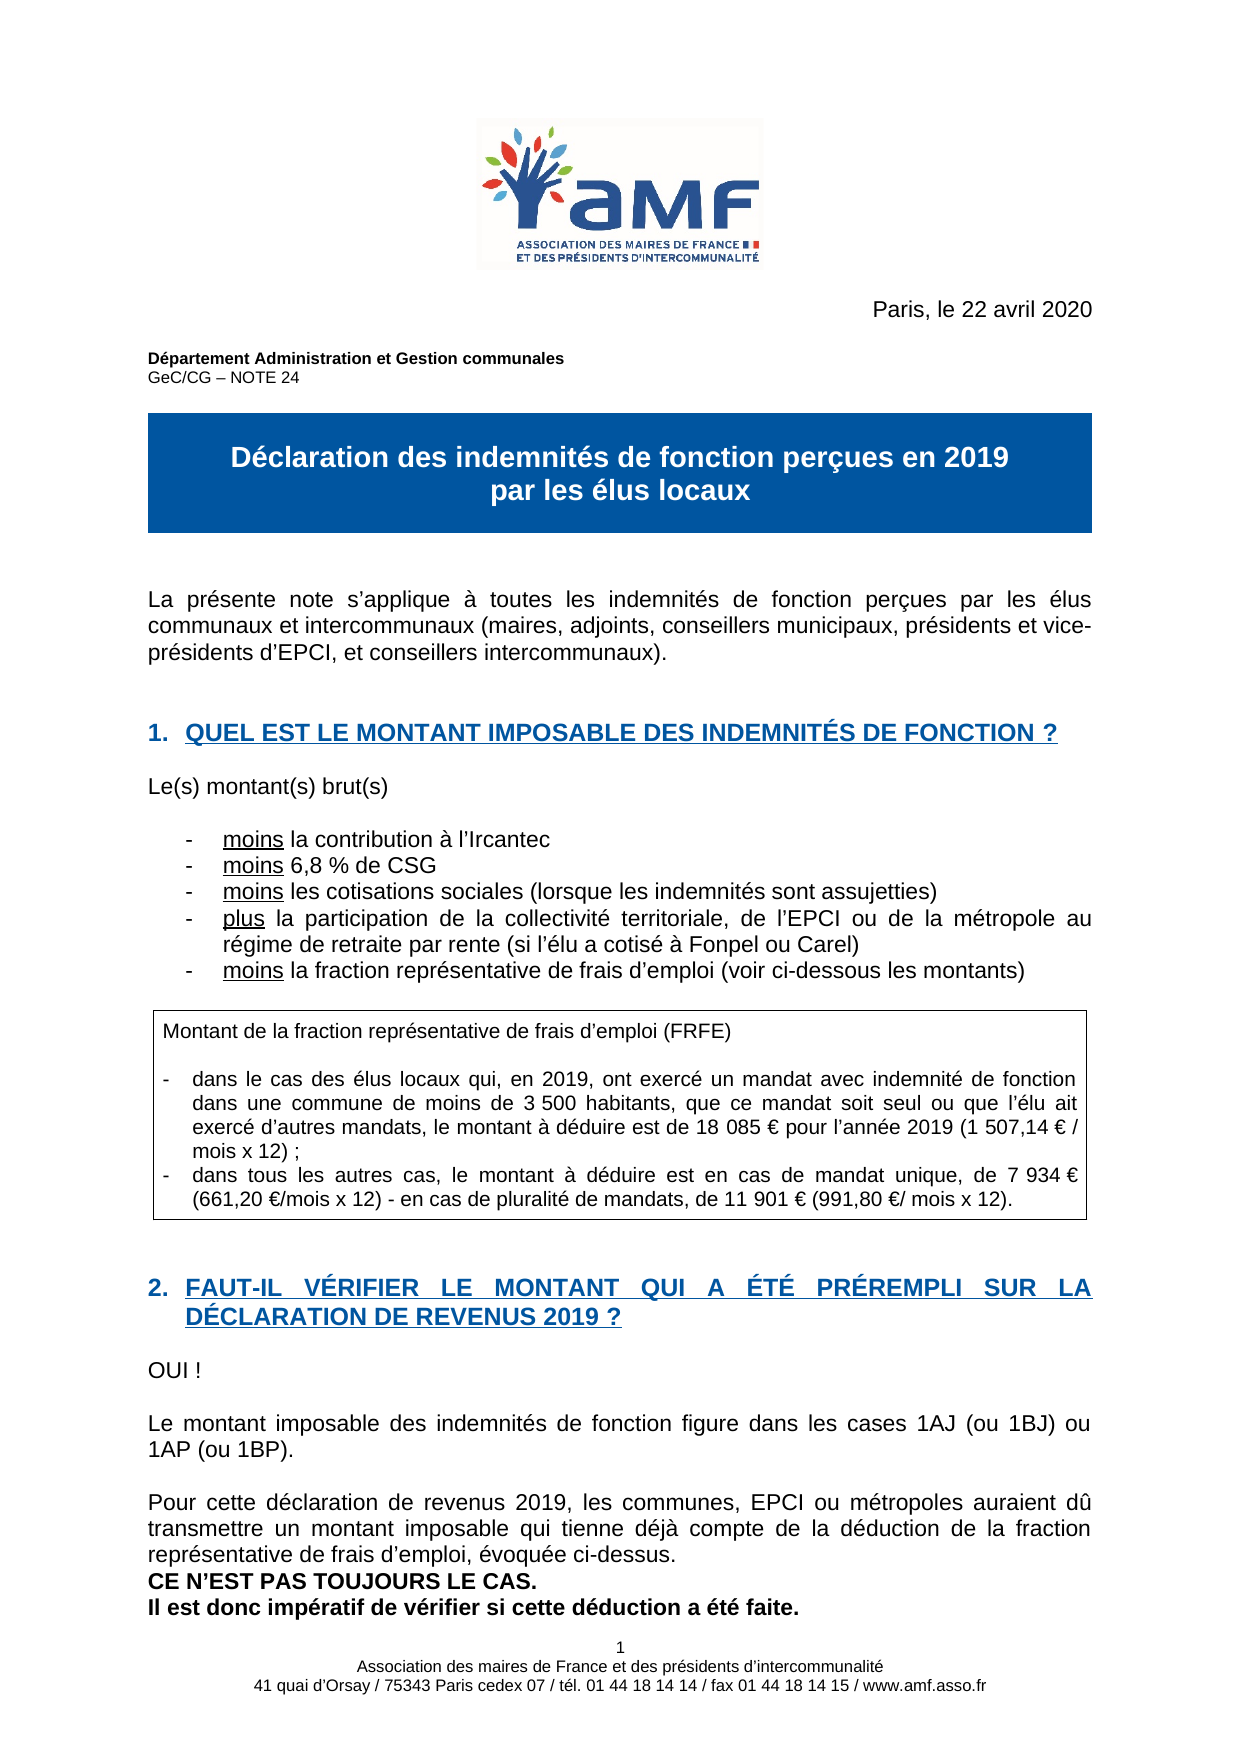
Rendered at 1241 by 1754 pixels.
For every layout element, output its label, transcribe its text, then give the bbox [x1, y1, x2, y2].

text Le montant imposable des indemnités de fonction figure dans les cases 1AJ (ou 1BJ) ou 1AP (ou 1BP). [148, 1410, 1092, 1462]
text Il est donc impératif de vérifier si cette déduction a été faite. [148, 1594, 1092, 1621]
list moins 6,8 % de CSG [185, 852, 1092, 878]
text CE N’EST PAS TOUJOURS LE CAS. [148, 1568, 1092, 1594]
list plus la participation de la collectivité territoriale, de l’EPCI ou de la métropole au régime de retraite par rente (si l’élu a cotisé à Fonpel ou Carel) [185, 904, 1092, 957]
text OUI ! [148, 1357, 1092, 1383]
list moins les cotisations sociales (lorsque les indemnités sont assujetties) [185, 878, 1092, 904]
text Déclaration des indemnités de fonction perçues en 2019 [148, 440, 1092, 473]
text Paris, le 22 avril 2020 [148, 296, 1092, 322]
text GeC/CG – NOTE 24 [148, 368, 1092, 387]
subtitle QUEL EST LE MONTANT IMPOSABLE DES INDEMNITÉS DE FONCTION ? [148, 718, 1092, 746]
text Pour cette déclaration de revenus 2019, les communes, EPCI ou métropoles auraient dû transmettre un montant imposable qui tienne déjà compte de la déduction de la fraction représentative de frais d’emploi, évoquée ci-dessus. [148, 1489, 1092, 1568]
text Le(s) montant(s) brut(s) [148, 773, 1092, 799]
list moins la fraction représentative de frais d’emploi (voir ci-dessous les montants) [185, 957, 1092, 984]
text Département Administration et Gestion communales [148, 349, 1092, 368]
list dans tous les autres cas, le montant à déduire est en cas de mandat unique, de 7 934 € (661,20 €/mois x 12) - en cas de pluralité de mandats, de 11 901 € (991,80 €/ mois x 12). [154, 1154, 1086, 1219]
subtitle FAUT-IL VÉRIFIER LE MONTANT QUI A ÉTÉ PRÉREMPLI SUR LA DÉCLARATION DE REVENUS 2019 ? [148, 1273, 1092, 1331]
list dans le cas des élus locaux qui, en 2019, ont exercé un mandat avec indemnité de fonction dans une commune de moins de 3 500 habitants, que ce mandat soit seul ou que l’élu ait exercé d’autres mandats, le montant à déduire est de 18 085 € pour l’année 2019 (1 507,14 € / mois x 12) ; [154, 1058, 1086, 1154]
text Montant de la fraction représentative de frais d’emploi (FRFE) [154, 1011, 1086, 1043]
text La présente note s’applique à toutes les indemnités de fonction perçues par les élus communaux et intercommunaux (maires, adjoints, conseillers municipaux, présidents et vice-présidents d’EPCI, et conseillers intercommunaux). [148, 586, 1092, 665]
text par les élus locaux [148, 473, 1092, 507]
picture [476, 118, 764, 270]
list moins la contribution à l’Ircantec [185, 826, 1092, 852]
